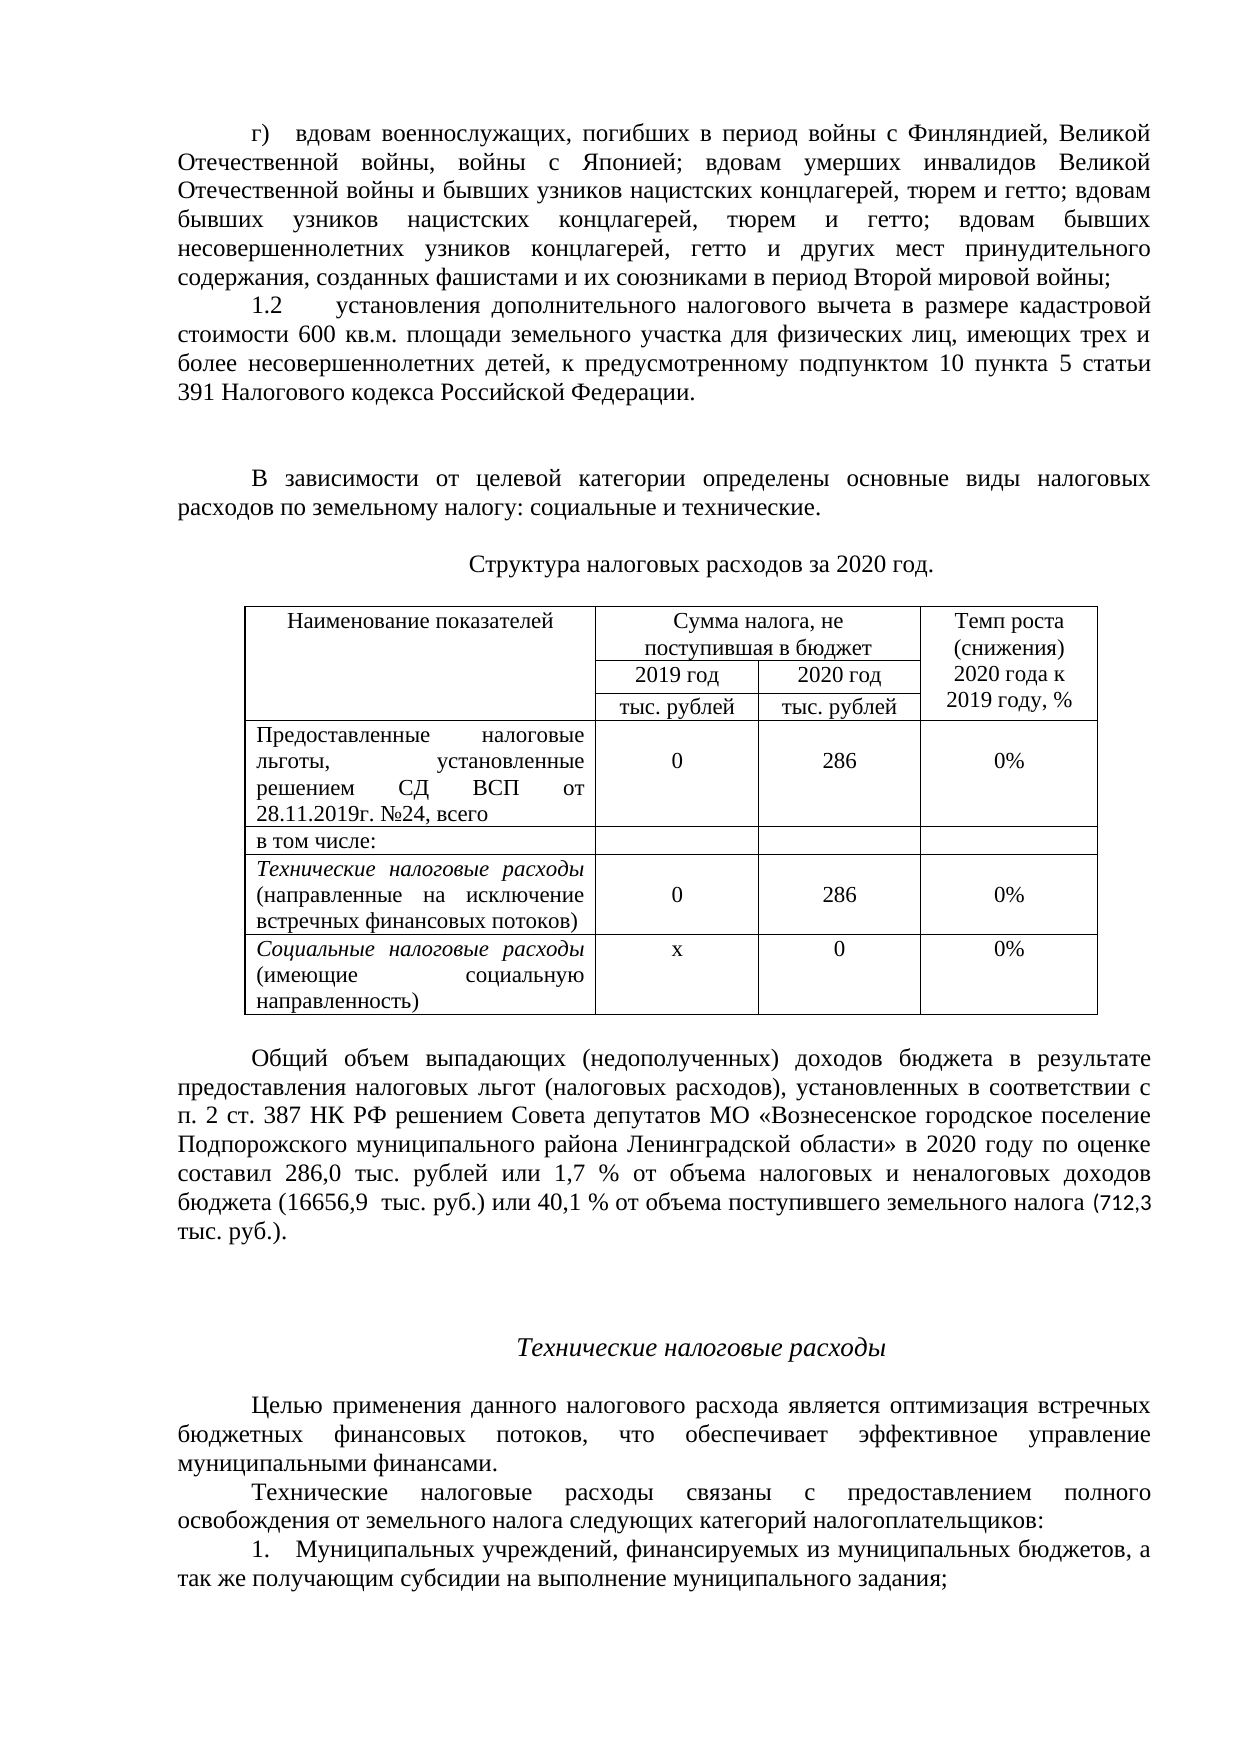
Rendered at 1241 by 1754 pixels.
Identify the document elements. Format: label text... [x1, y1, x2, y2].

table_cell 286 [759, 721, 920, 826]
table_cell [759, 827, 920, 854]
table_cell 0 [596, 721, 758, 826]
text Целью применения данного налогового расхода является оптимизация встречных бюджетных финансовых потоков, что обеспечивает эффективное управление муниципальными финансами. [177, 1391, 1152, 1477]
list установления дополнительного налогового вычета в размере кадастровой стоимости 600 кв.м. площади земельного участка для физических лиц, имеющих трех и более несовершеннолетних детей, к предусмотренному подпунктом 10 пункта 5 статьи 391 Налогового кодекса Российской Федерации. [177, 291, 1152, 406]
table_header Сумма налога, не поступившая в бюджет [596, 607, 920, 660]
table_cell 0 [596, 855, 758, 934]
table_cell [921, 827, 1097, 854]
table_cell 2020 год [759, 661, 920, 692]
table_cell тыс. рублей [759, 694, 920, 720]
text Структура налоговых расходов за 2020 год. [177, 549, 1152, 578]
table_cell Предоставленные налоговые льготы, установленные решением СД ВСП от 28.11.2019г. №24, всего [246, 721, 595, 826]
text Технические налоговые расходы [177, 1331, 1152, 1362]
table_cell Технические налоговые расходы (направленные на исключение встречных финансовых потоков) [246, 855, 595, 934]
text Технические налоговые расходы связаны с предоставлением полного освобождения от земельного налога следующих категорий налогоплательщиков: [177, 1477, 1152, 1534]
table_cell 0% [921, 721, 1097, 826]
text Общий объем выпадающих (недополученных) доходов бюджета в результате предоставления налоговых льгот (налоговых расходов), установленных в соответствии с п. 2 ст. 387 НК РФ решением Совета депутатов МО «Вознесенское городское поселение Подпорожского муниципального района Ленинградской области» в 2020 году по оценке составил 286,0 тыс. рублей или 1,7 % от объема налоговых и неналоговых доходов бюджета (16656,9 тыс. руб.) или 40,1 % от объема поступившего земельного налога (712,3 тыс. руб.). [177, 1043, 1152, 1244]
table_cell тыс. рублей [596, 694, 758, 720]
table_header Темп роста (снижения) 2020 года к 2019 году, % [921, 607, 1097, 720]
text В зависимости от целевой категории определены основные виды налоговых расходов по земельному налогу: социальные и технические. [177, 463, 1152, 521]
table_cell 0% [921, 935, 1097, 1014]
list вдовам военнослужащих, погибших в период войны с Финляндией, Великой Отечественной войны, войны с Японией; вдовам умерших инвалидов Великой Отечественной войны и бывших узников нацистских концлагерей, тюрем и гетто; вдовам бывших узников нацистских концлагерей, тюрем и гетто; вдовам бывших несовершеннолетних узников концлагерей, гетто и других мест принудительного содержания, созданных фашистами и их союзниками в период Второй мировой войны; [177, 118, 1152, 291]
table_cell 286 [759, 855, 920, 934]
table_cell 0% [921, 855, 1097, 934]
table_cell 0 [759, 935, 920, 1014]
table_header Наименование показателей [246, 607, 595, 720]
table_cell x [596, 935, 758, 1014]
list Муниципальных учреждений, финансируемых из муниципальных бюджетов, а так же получающим субсидии на выполнение муниципального задания; [177, 1534, 1152, 1592]
table_cell Социальные налоговые расходы (имеющие социальную направленность) [246, 935, 595, 1014]
table_cell в том числе: [246, 827, 595, 854]
table_cell [596, 827, 758, 854]
table_cell 2019 год [596, 661, 758, 692]
